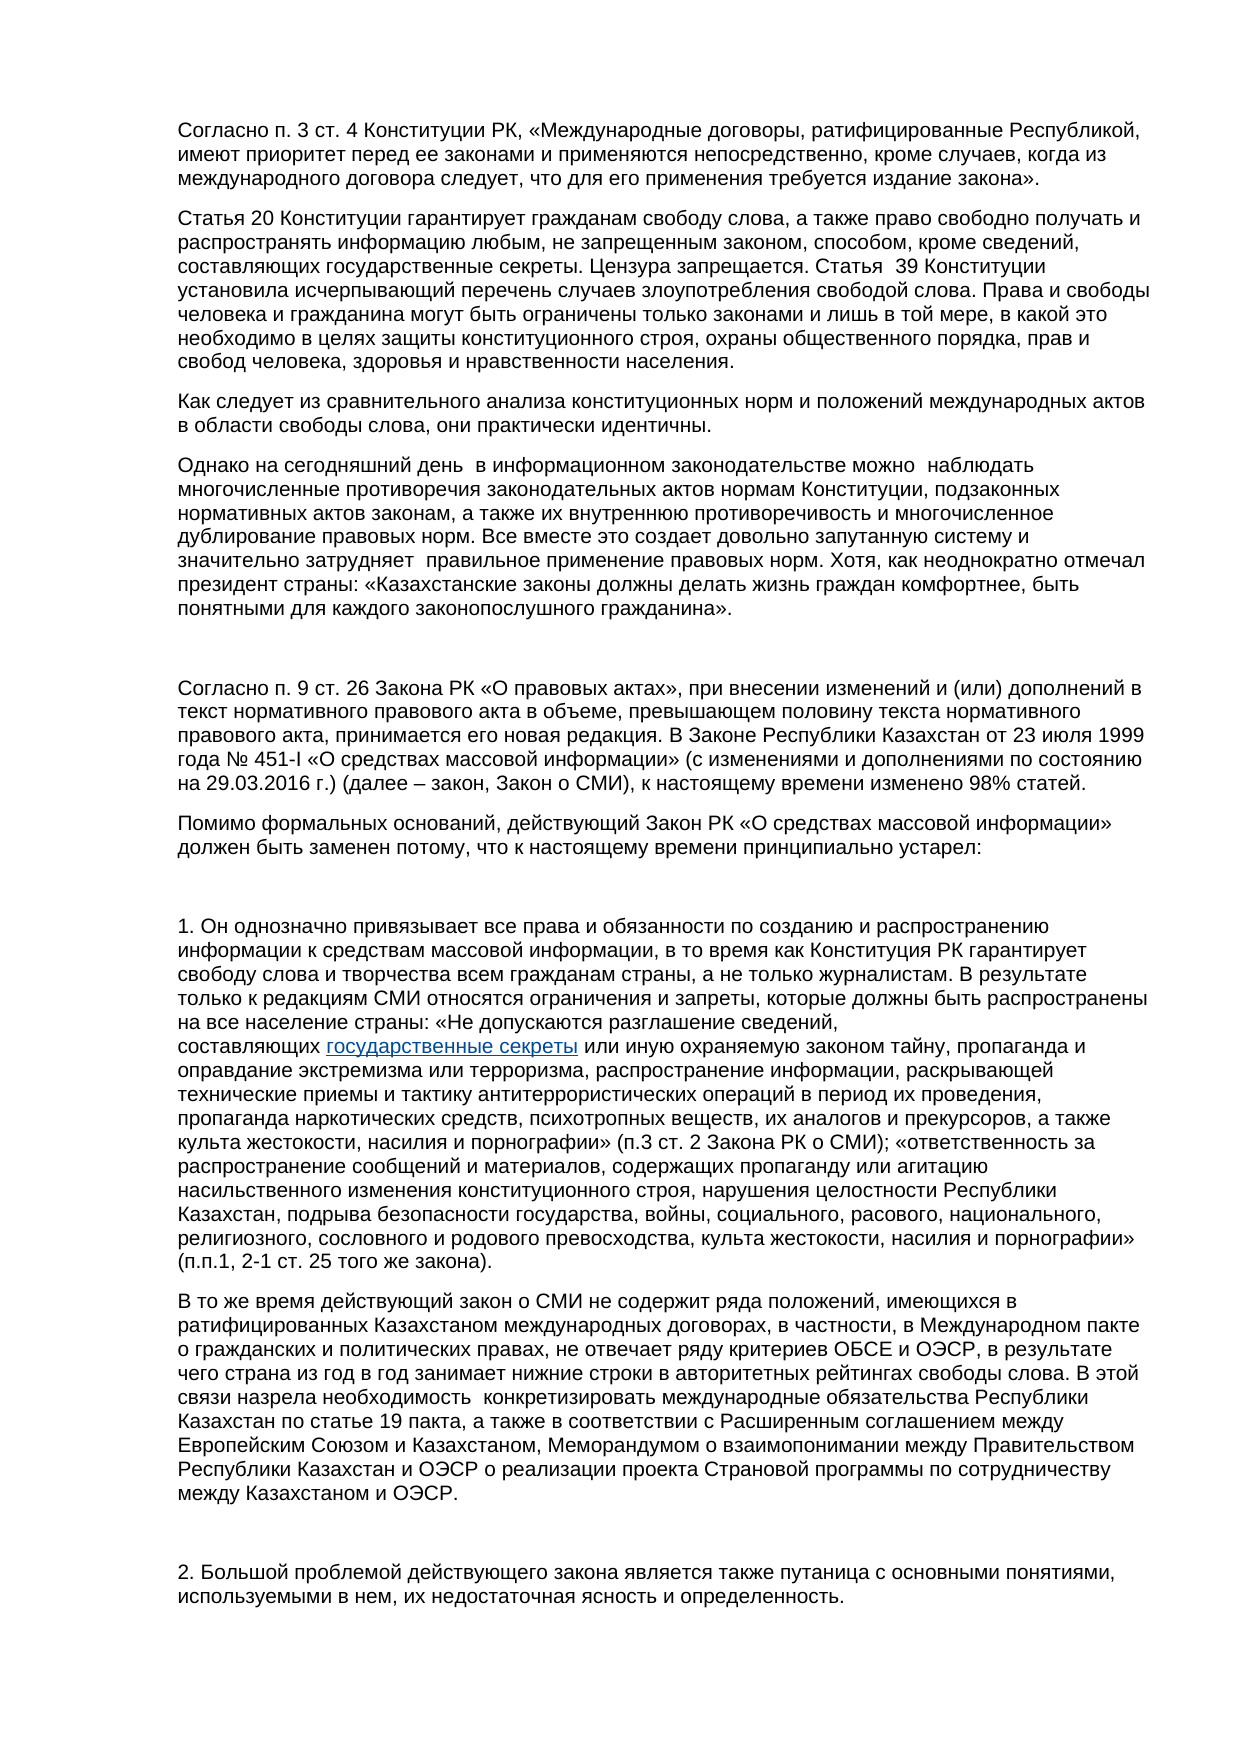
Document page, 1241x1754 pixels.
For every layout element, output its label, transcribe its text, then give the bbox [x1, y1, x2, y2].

text Как следует из сравнительного анализа конституционных норм и положений международных актов в области свободы слова, они практически идентичны. [177, 389, 1152, 437]
text 2. Большой проблемой действующего закона является также путаница с основными понятиями, используемыми в нем, их недостаточная ясность и определенность. [177, 1560, 1152, 1608]
text Согласно п. 3 ст. 4 Конституции РК, «Международные договоры, ратифицированные Республикой, имеют приоритет перед ее законами и применяются непосредственно, кроме случаев, когда из международного договора следует, что для его применения требуется издание закона». [177, 118, 1152, 190]
text Согласно п. 9 ст. 26 Закона РК «О правовых актах», при внесении изменений и (или) дополнений в текст нормативного правового акта в объеме, превышающем половину текста нормативного правового акта, принимается его новая редакция. В Законе Республики Казахстан от 23 июля 1999 года № 451-I «О средствах массовой информации» (с изменениями и дополнениями по состоянию на 29.03.2016 г.) (далее – закон, Закон о СМИ), к настоящему времени изменено 98% статей. [177, 675, 1152, 795]
text В то же время действующий закон о СМИ не содержит ряда положений, имеющихся в ратифицированных Казахстаном международных договорах, в частности, в Международном пакте о гражданских и политических правах, не отвечает ряду критериев ОБСЕ и ОЭСР, в результате чего страна из год в год занимает нижние строки в авторитетных рейтингах свободы слова. В этой связи назрела необходимость конкретизировать международные обязательства Республики Казахстан по статье 19 пакта, а также в соответствии с Расширенным соглашением между Европейским Союзом и Казахстаном, Меморандумом о взаимопонимании между Правительством Республики Казахстан и ОЭСР о реализации проекта Страновой программы по сотрудничеству между Казахстаном и ОЭСР. [177, 1289, 1152, 1504]
text Однако на сегодняшний день в информационном законодательстве можно наблюдать многочисленные противоречия законодательных актов нормам Конституции, подзаконных нормативных актов законам, а также их внутреннюю противоречивость и многочисленное дублирование правовых норм. Все вместе это создает довольно запутанную систему и значительно затрудняет правильное применение правовых норм. Хотя, как неоднократно отмечал президент страны: «Казахстанские законы должны делать жизнь граждан комфортнее, быть понятными для каждого законопослушного гражданина». [177, 452, 1152, 620]
text Помимо формальных оснований, действующий Закон РК «О средствах массовой информации» должен быть заменен потому, что к настоящему времени принципиально устарел: [177, 811, 1152, 859]
text 1. Он однозначно привязывает все права и обязанности по созданию и распространению информации к средствам массовой информации, в то время как Конституция РК гарантирует свободу слова и творчества всем гражданам страны, а не только журналистам. В результате только к редакциям СМИ относятся ограничения и запреты, которые должны быть распространены на все население страны: «Не допускаются разглашение сведений, составляющих государственные секреты или иную охраняемую законом тайну, пропаганда и оправдание экстремизма или терроризма, распространение информации, раскрывающей технические приемы и тактику антитеррористических операций в период их проведения, пропаганда наркотических средств, психотропных веществ, их аналогов и прекурсоров, а также культа жестокости, насилия и порнографии» (п.3 ст. 2 Закона РК о СМИ); «ответственность за распространение сообщений и материалов, содержащих пропаганду или агитацию насильственного изменения конституционного строя, нарушения целостности Республики Казахстан, подрыва безопасности государства, войны, социального, расового, национального, религиозного, сословного и родового превосходства, культа жестокости, насилия и порнографии» (п.п.1, 2-1 ст. 25 того же закона). [177, 914, 1152, 1273]
text Статья 20 Конституции гарантирует гражданам свободу слова, а также право свободно получать и распространять информацию любым, не запрещенным законом, способом, кроме сведений, составляющих государственные секреты. Цензура запрещается. Статья 39 Конституции установила исчерпывающий перечень случаев злоупотребления свободой слова. Права и свободы человека и гражданина могут быть ограничены только законами и лишь в той мере, в какой это необходимо в целях защиты конституционного строя, охраны общественного порядка, прав и свобод человека, здоровья и нравственности населения. [177, 206, 1152, 373]
